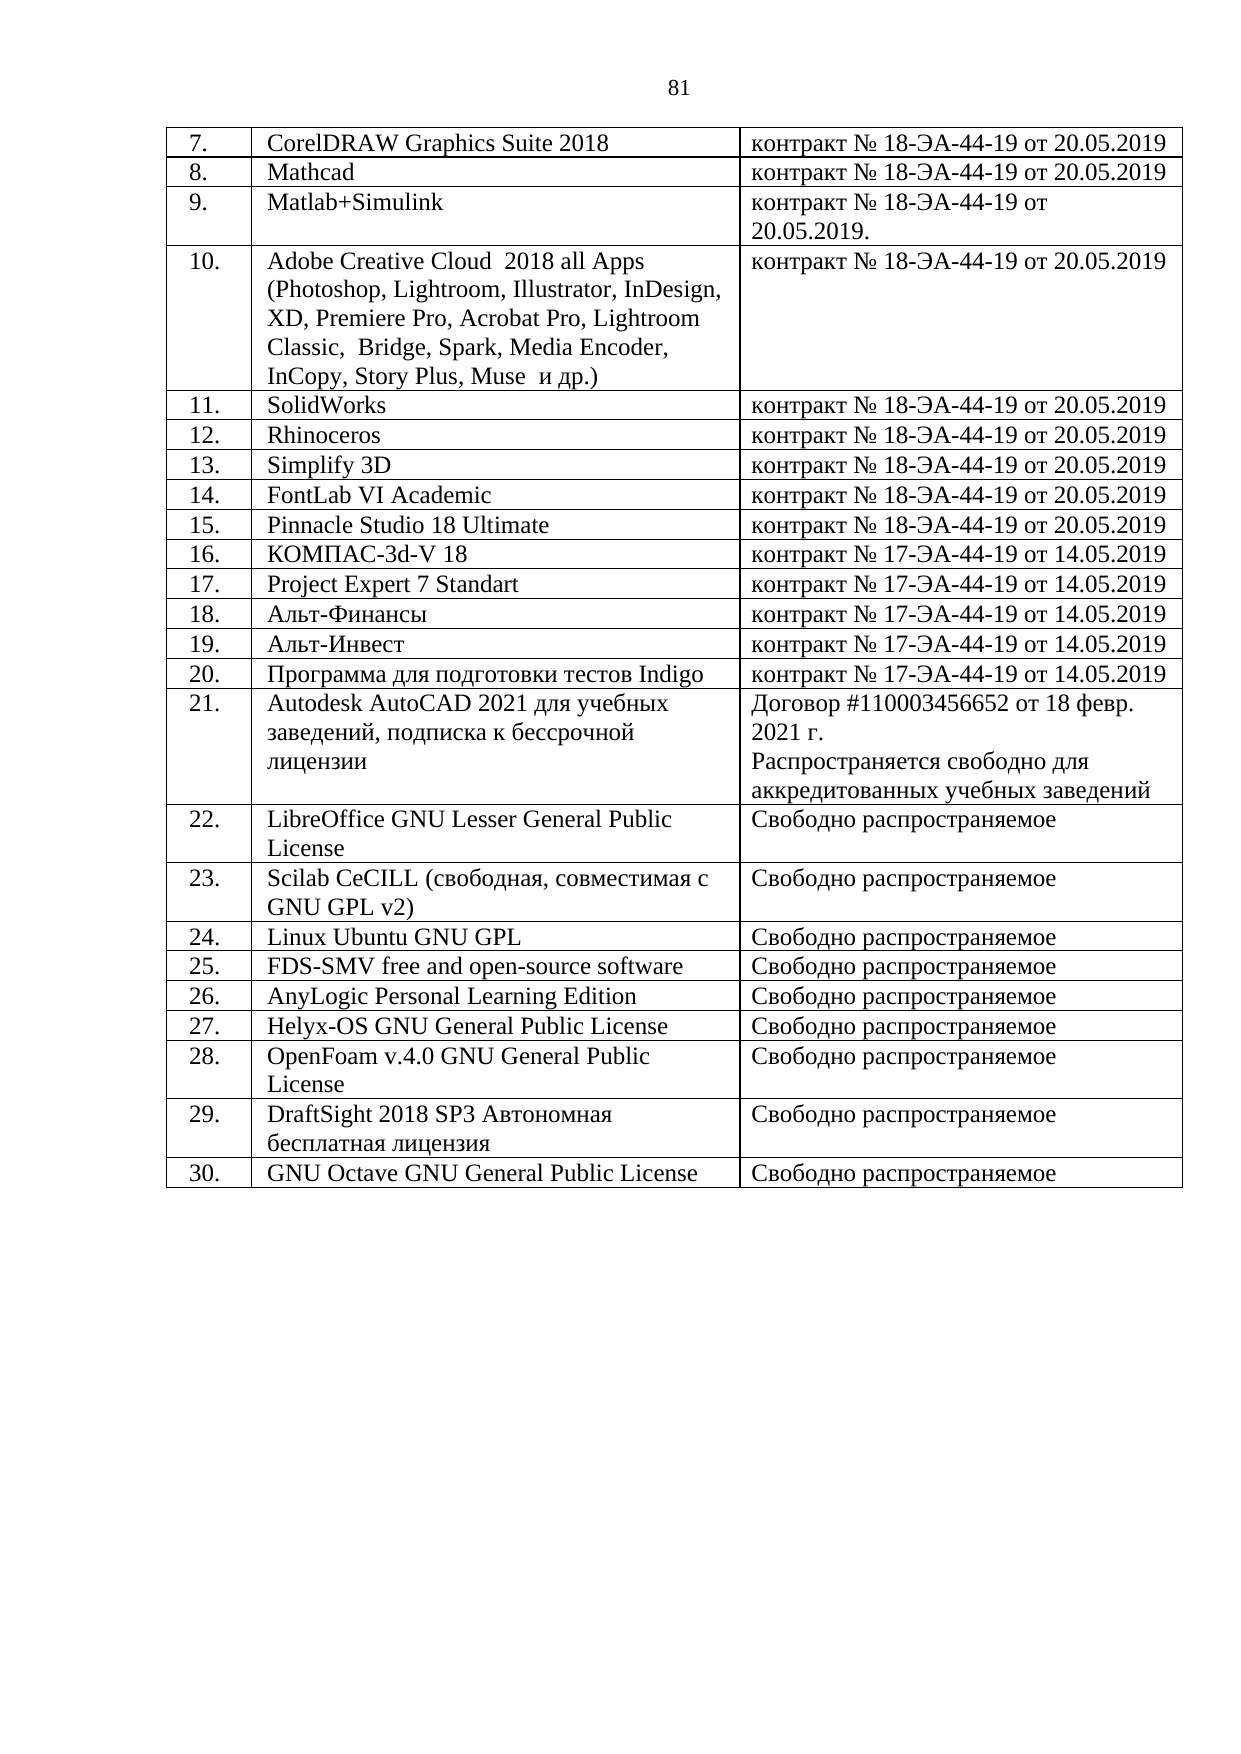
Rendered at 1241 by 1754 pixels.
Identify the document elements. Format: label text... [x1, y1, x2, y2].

table_cell контракт № 17-ЭА-44-19 от 14.05.2019 [741, 659, 1182, 687]
table_cell AnyLogic Personal Learning Edition [252, 981, 739, 1010]
table_cell контракт № 17-ЭА-44-19 от 14.05.2019 [741, 629, 1182, 658]
table_cell Mathcad [252, 158, 739, 186]
table_cell [167, 922, 251, 950]
table_cell [167, 128, 251, 156]
table_cell Свободно распространяемое [741, 1041, 1182, 1098]
table_cell Adobe Creative Cloud 2018 all Apps (Photoshop, Lightroom, Illustrator, InDesign, XD, Premiere Pro, Acrobat Pro, Lightroom Classic, Bridge, Spark, Media Encoder, InCopy, Story Plus, Muse и др.) [252, 246, 739, 389]
table_cell Свободно распространяемое [741, 951, 1182, 980]
table_cell Project Expert 7 Standart [252, 569, 739, 598]
table_cell [167, 540, 251, 568]
table_cell [167, 1041, 251, 1098]
table_cell контракт № 17-ЭА-44-19 от 14.05.2019 [741, 540, 1182, 568]
table_cell Rhinoceros [252, 420, 739, 449]
table_cell Свободно распространяемое [741, 863, 1182, 921]
table_cell Свободно распространяемое [741, 1099, 1182, 1157]
table_cell Pinnacle Studio 18 Ultimate [252, 510, 739, 538]
table_cell контракт № 18-ЭА-44-19 от 20.05.2019 [741, 158, 1182, 186]
table_cell [167, 480, 251, 509]
table_cell [167, 951, 251, 980]
table_cell Свободно распространяемое [741, 981, 1182, 1010]
table_cell [167, 981, 251, 1010]
table_cell [167, 1099, 251, 1157]
table_cell Autodesk AutoCAD 2021 для учебных заведений, подписка к бессрочной лицензии [252, 689, 739, 803]
table_cell [167, 246, 251, 389]
table_cell Договор #110003456652 от 18 февр. 2021 г. Распространяется свободно для аккредитованных учебных заведений [741, 689, 1182, 803]
table_cell контракт № 18-ЭА-44-19 от 20.05.2019. [741, 187, 1182, 245]
table_cell [167, 599, 251, 628]
table_cell Свободно распространяемое [741, 1011, 1182, 1040]
table_cell [167, 187, 251, 245]
table_cell контракт № 18-ЭА-44-19 от 20.05.2019 [741, 391, 1182, 419]
table_cell контракт № 18-ЭА-44-19 от 20.05.2019 [741, 420, 1182, 449]
table_cell Свободно распространяемое [741, 1158, 1182, 1187]
table_cell DraftSight 2018 SP3 Автономная бесплатная лицензия [252, 1099, 739, 1157]
table_cell [167, 569, 251, 598]
table_cell CorelDRAW Graphics Suite 2018 [252, 128, 739, 156]
table_cell [167, 450, 251, 479]
table_cell Свободно распространяемое [741, 922, 1182, 950]
table_cell Scilab CeCILL (свободная, совместимая с GNU GPL v2) [252, 863, 739, 921]
table_cell [167, 391, 251, 419]
table_cell контракт № 17-ЭА-44-19 от 14.05.2019 [741, 599, 1182, 628]
table_cell Helyx-OS GNU General Public License [252, 1011, 739, 1040]
table_cell Linux Ubuntu GNU GPL [252, 922, 739, 950]
table_cell [167, 863, 251, 921]
table_cell контракт № 18-ЭА-44-19 от 20.05.2019 [741, 480, 1182, 509]
table_cell [167, 1011, 251, 1040]
table_cell [167, 629, 251, 658]
table_cell контракт № 17-ЭА-44-19 от 14.05.2019 [741, 569, 1182, 598]
table_cell FontLаb VI Academic [252, 480, 739, 509]
table_cell Matlab+Simulink [252, 187, 739, 245]
table_cell [167, 510, 251, 538]
table_cell Альт-Финансы [252, 599, 739, 628]
table_cell LibreOffice GNU Lesser General Public License [252, 805, 739, 862]
table_cell [167, 158, 251, 186]
table_cell SolidWorks [252, 391, 739, 419]
table_cell [167, 805, 251, 862]
table_cell контракт № 18-ЭА-44-19 от 20.05.2019 [741, 450, 1182, 479]
table_cell Свободно распространяемое [741, 805, 1182, 862]
table_cell Программа для подготовки тестов Indigo [252, 659, 739, 687]
table_cell Альт-Инвест [252, 629, 739, 658]
table_cell FDS-SMV free and open-source software [252, 951, 739, 980]
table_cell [741, 128, 1182, 156]
table_cell контракт № 18-ЭА-44-19 от 20.05.2019 [741, 510, 1182, 538]
table_cell [167, 689, 251, 803]
table_cell [167, 659, 251, 687]
table_cell КОМПАС-3d-V 18 [252, 540, 739, 568]
table_cell GNU Octave GNU General Public License [252, 1158, 739, 1187]
table_cell Simplify 3D [252, 450, 739, 479]
table_cell контракт № 18-ЭА-44-19 от 20.05.2019 [741, 246, 1182, 389]
table_cell [167, 420, 251, 449]
table_cell OpenFoam v.4.0 GNU General Public License [252, 1041, 739, 1098]
table_cell [167, 1158, 251, 1187]
